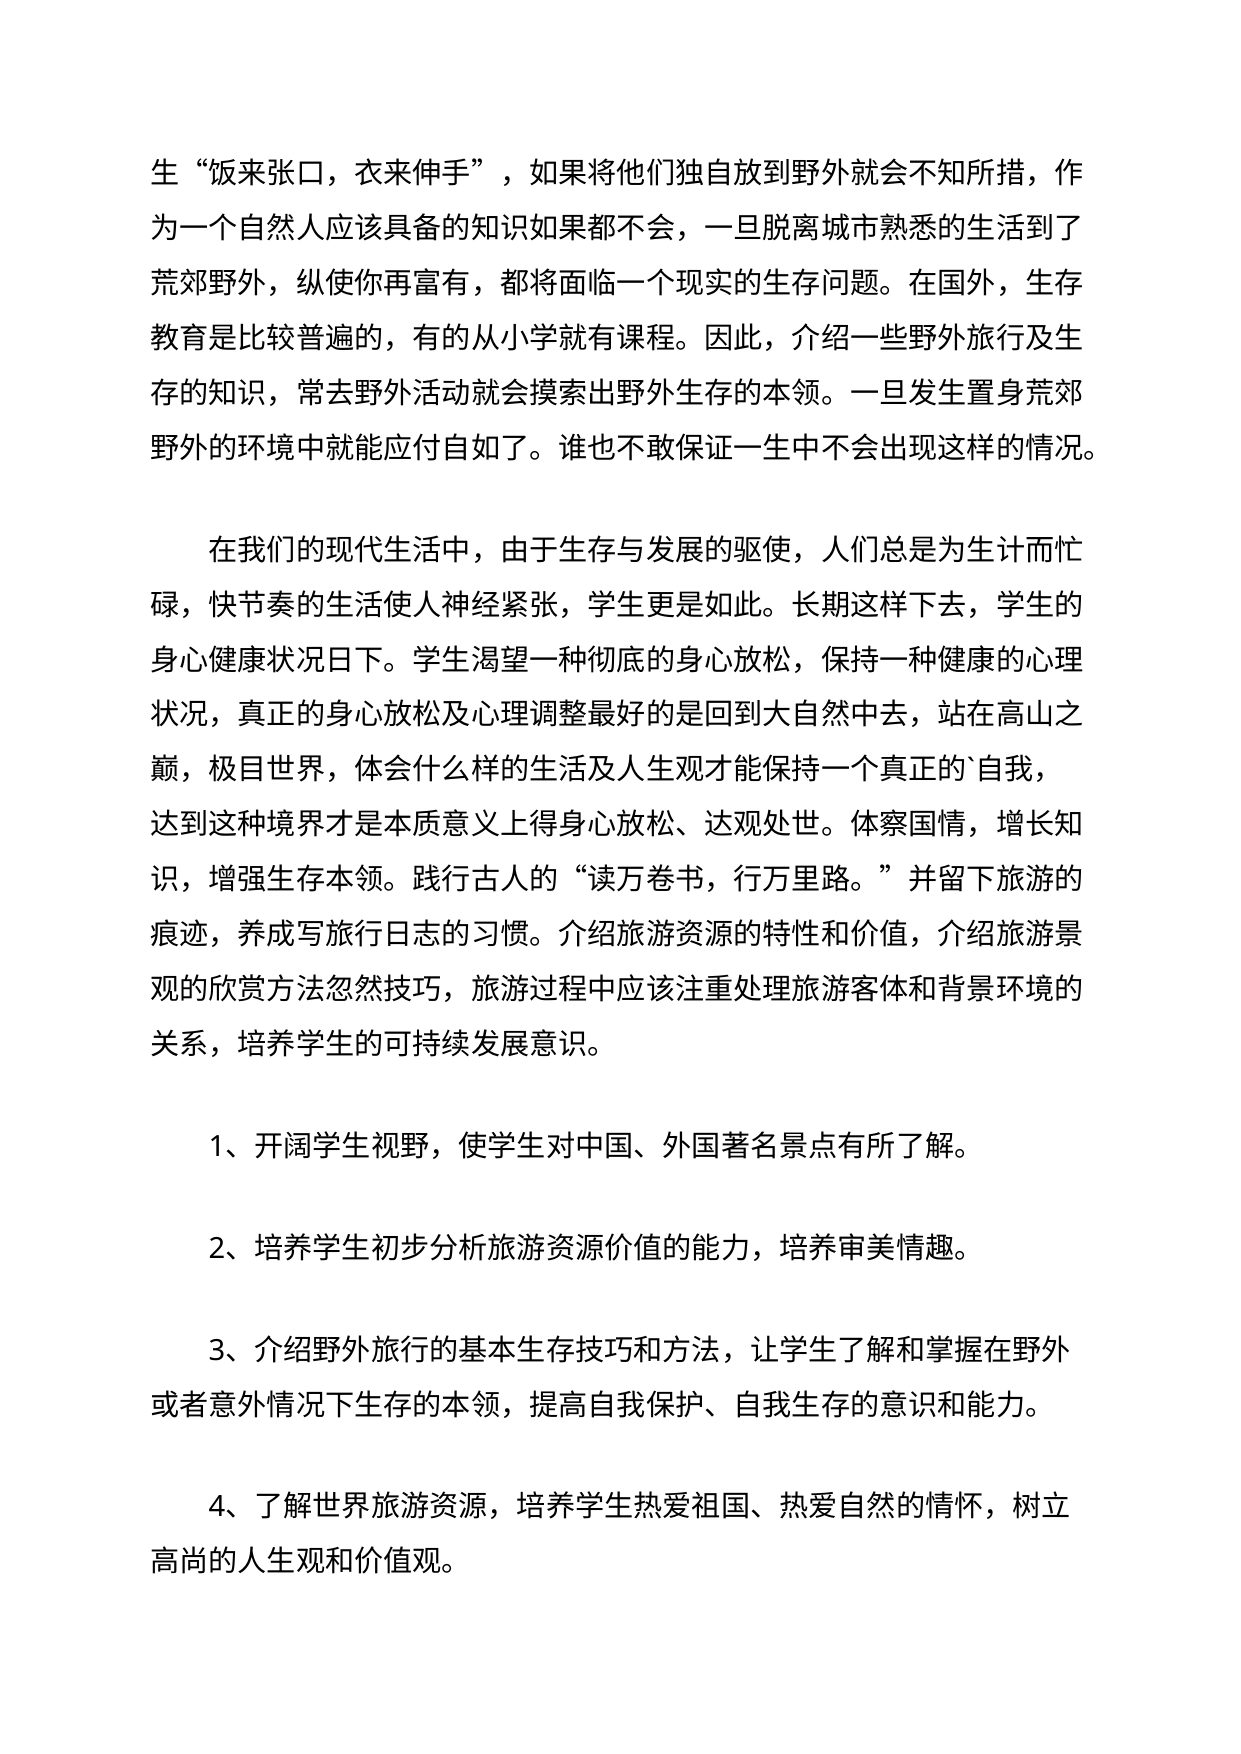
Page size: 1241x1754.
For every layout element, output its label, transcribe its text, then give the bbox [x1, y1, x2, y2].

text 1、开阔学生视野，使学生对中国、外国著名景点有所了解。 [150, 1122, 1090, 1164]
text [150, 150, 1090, 467]
text 3、介绍野外旅行的基本生存技巧和方法，让学生了解和掌握在野外或者意外情况下生存的本领，提高自我保护、自我生存的意识和能力。 [150, 1326, 1090, 1423]
text 4、了解世界旅游资源，培养学生热爱祖国、热爱自然的情怀，树立高尚的人生观和价值观。 [150, 1483, 1090, 1580]
text 2、培养学生初步分析旅游资源价值的能力，培养审美情趣。 [150, 1224, 1090, 1267]
text 在我们的现代生活中，由于生存与发展的驱使，人们总是为生计而忙碌，快节奏的生活使人神经紧张，学生更是如此。长期这样下去，学生的身心健康状况日下。学生渴望一种彻底的身心放松，保持一种健康的心理状况，真正的身心放松及心理调整最好的是回到大自然中去，站在高山之巅，极目世界，体会什么样的生活及人生观才能保持一个真正的`自我，达到这种境界才是本质意义上得身心放松、达观处世。体察国情，增长知识，增强生存本领。践行古人的“读万卷书，行万里路。”并留下旅游的痕迹，养成写旅行日志的习惯。介绍旅游资源的特性和价值，介绍旅游景观的欣赏方法忽然技巧，旅游过程中应该注重处理旅游客体和背景环境的关系，培养学生的可持续发展意识。 [150, 526, 1090, 1063]
